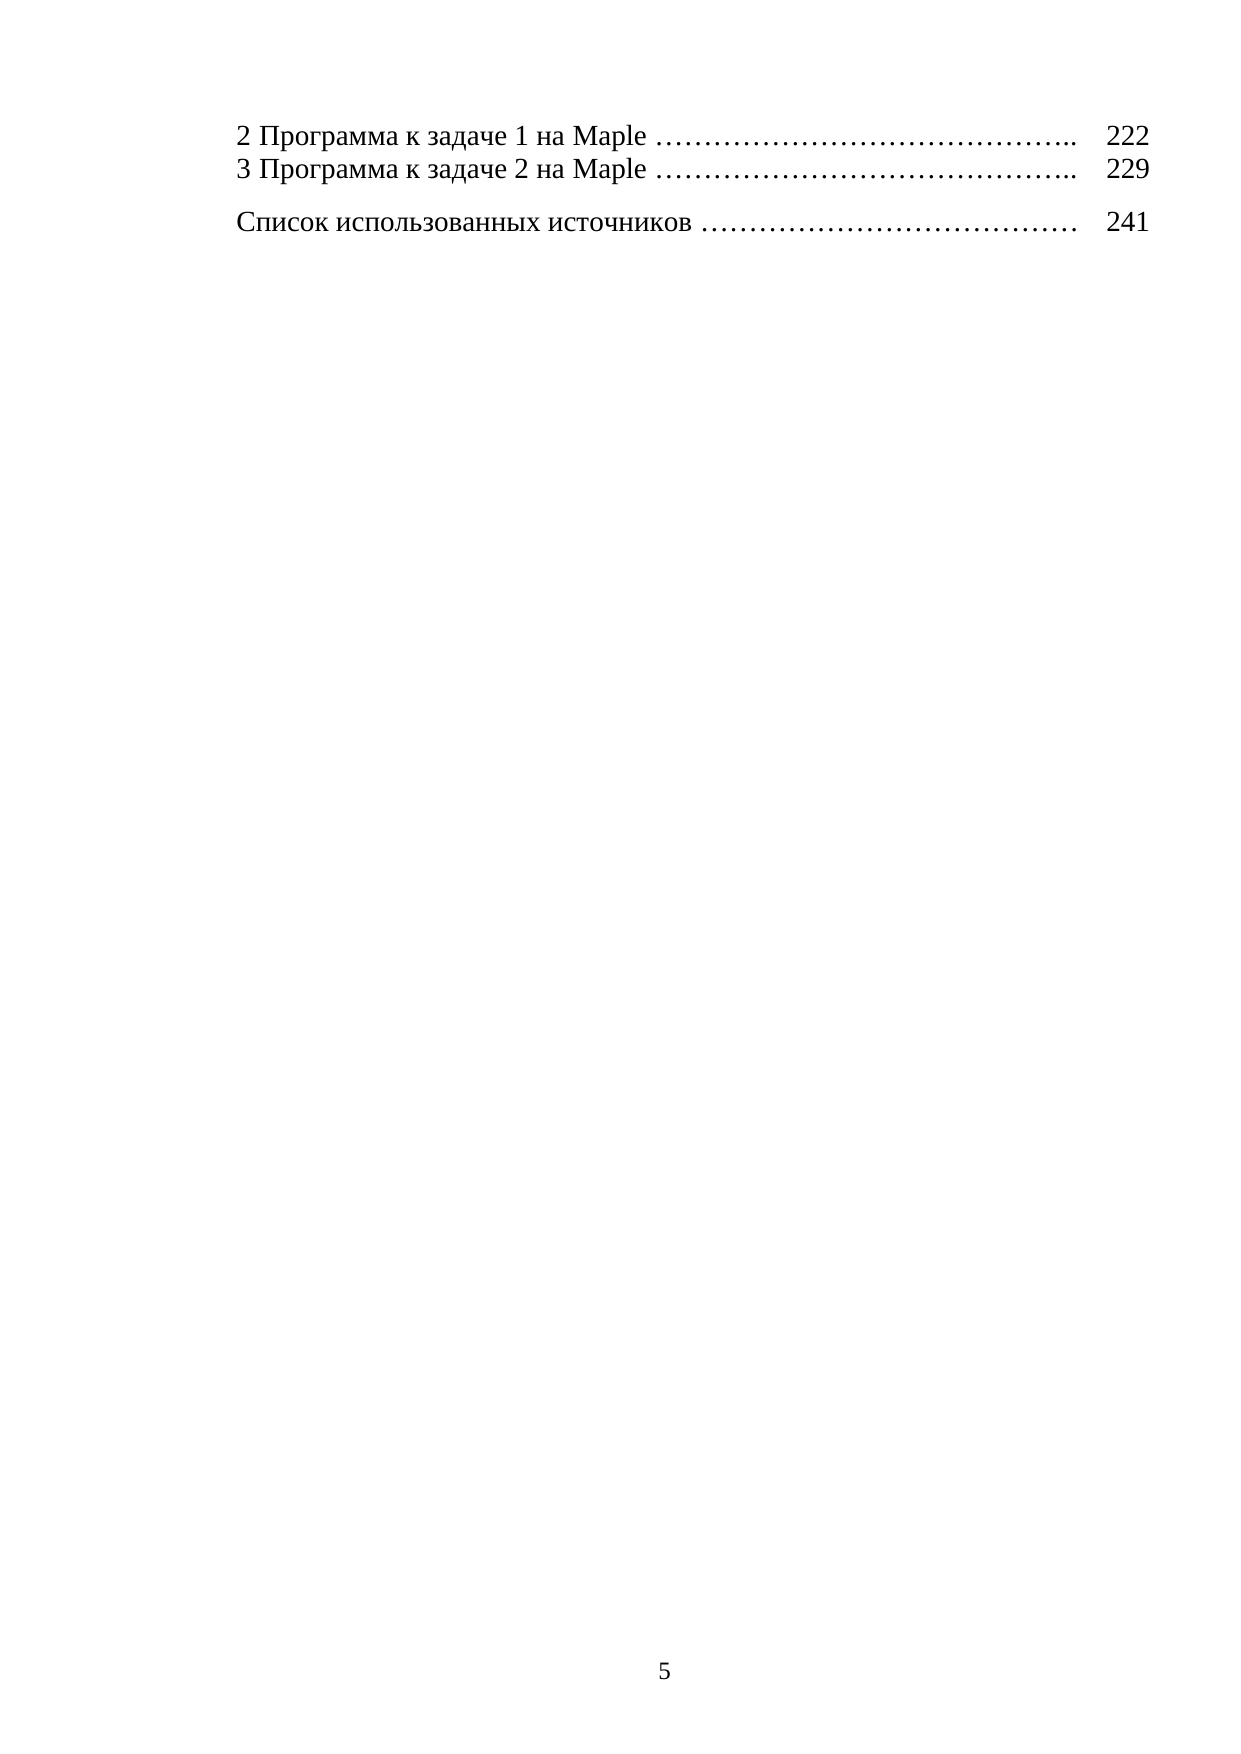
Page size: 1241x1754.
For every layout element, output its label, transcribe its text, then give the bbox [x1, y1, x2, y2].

table_cell 216 222 229 241 [1093, 118, 1163, 271]
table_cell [166, 118, 1093, 271]
